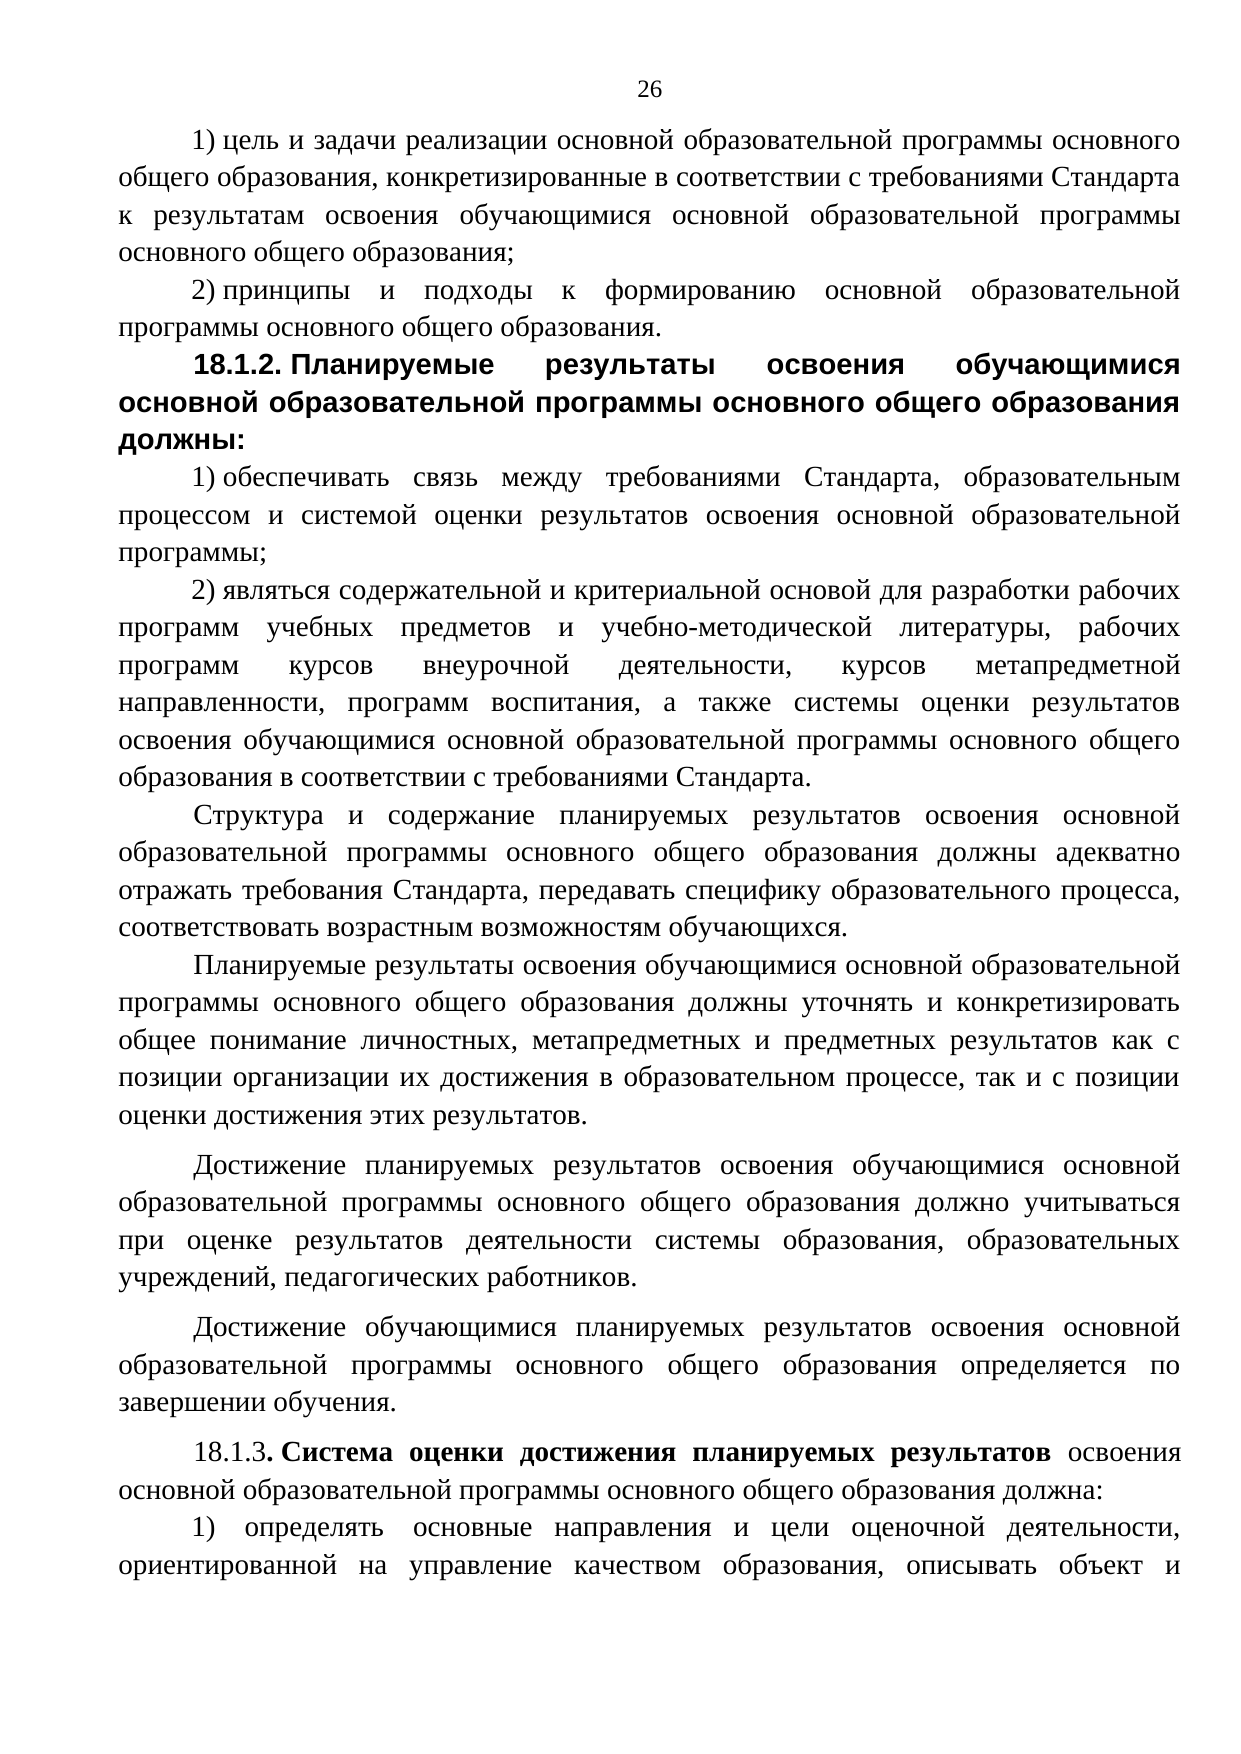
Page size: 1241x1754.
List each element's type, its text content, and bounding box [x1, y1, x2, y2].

text 2) являться содержательной и критериальной основой для разработки рабочих программ учебных предметов и учебно-методической литературы, рабочих программ курсов внеурочной деятельности, курсов метапредметной направленности, программ воспитания, а также системы оценки результатов освоения обучающимися основной образовательной программы основного общего образования в соответствии с требованиями Стандарта. [118, 568, 1181, 793]
text Достижение обучающимися планируемых результатов освоения основной образовательной программы основного общего образования определяется по завершении обучения. [118, 1306, 1181, 1418]
text 1) обеспечивать связь между требованиями Стандарта, образовательным процессом и системой оценки результатов освоения основной образовательной программы; [118, 456, 1181, 568]
text Структура и содержание планируемых результатов освоения основной образовательной программы основного общего образования должны адекватно отражать требования Стандарта, передавать специфику образовательного процесса, соответствовать возрастным возможностям обучающихся. [118, 793, 1181, 943]
text 18.1.3. Система оценки достижения планируемых результатов освоения основной образовательной программы основного общего образования должна: [118, 1431, 1181, 1506]
text Достижение планируемых результатов освоения обучающимися основной образовательной программы основного общего образования должно учитываться при оценке результатов деятельности системы образования, образовательных учреждений, педагогических работников. [118, 1143, 1181, 1293]
subtitle 18.1.2. Планируемые результаты освоения обучающимися основной образовательной программы основного общего образования должны: [118, 343, 1181, 456]
text 2) принципы и подходы к формированию основной образовательной программы основного общего образования. [118, 268, 1181, 343]
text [118, 1506, 1181, 1581]
text 1) цель и задачи реализации основной образовательной программы основного общего образования, конкретизированные в соответствии с требованиями Стандарта к результатам освоения обучающимися основной образовательной программы основного общего образования; [118, 118, 1181, 268]
text Планируемые результаты освоения обучающимися основной образовательной программы основного общего образования должны уточнять и конкретизировать общее понимание личностных, метапредметных и предметных результатов как с позиции организации их достижения в образовательном процессе, так и с позиции оценки достижения этих результатов. [118, 943, 1181, 1131]
